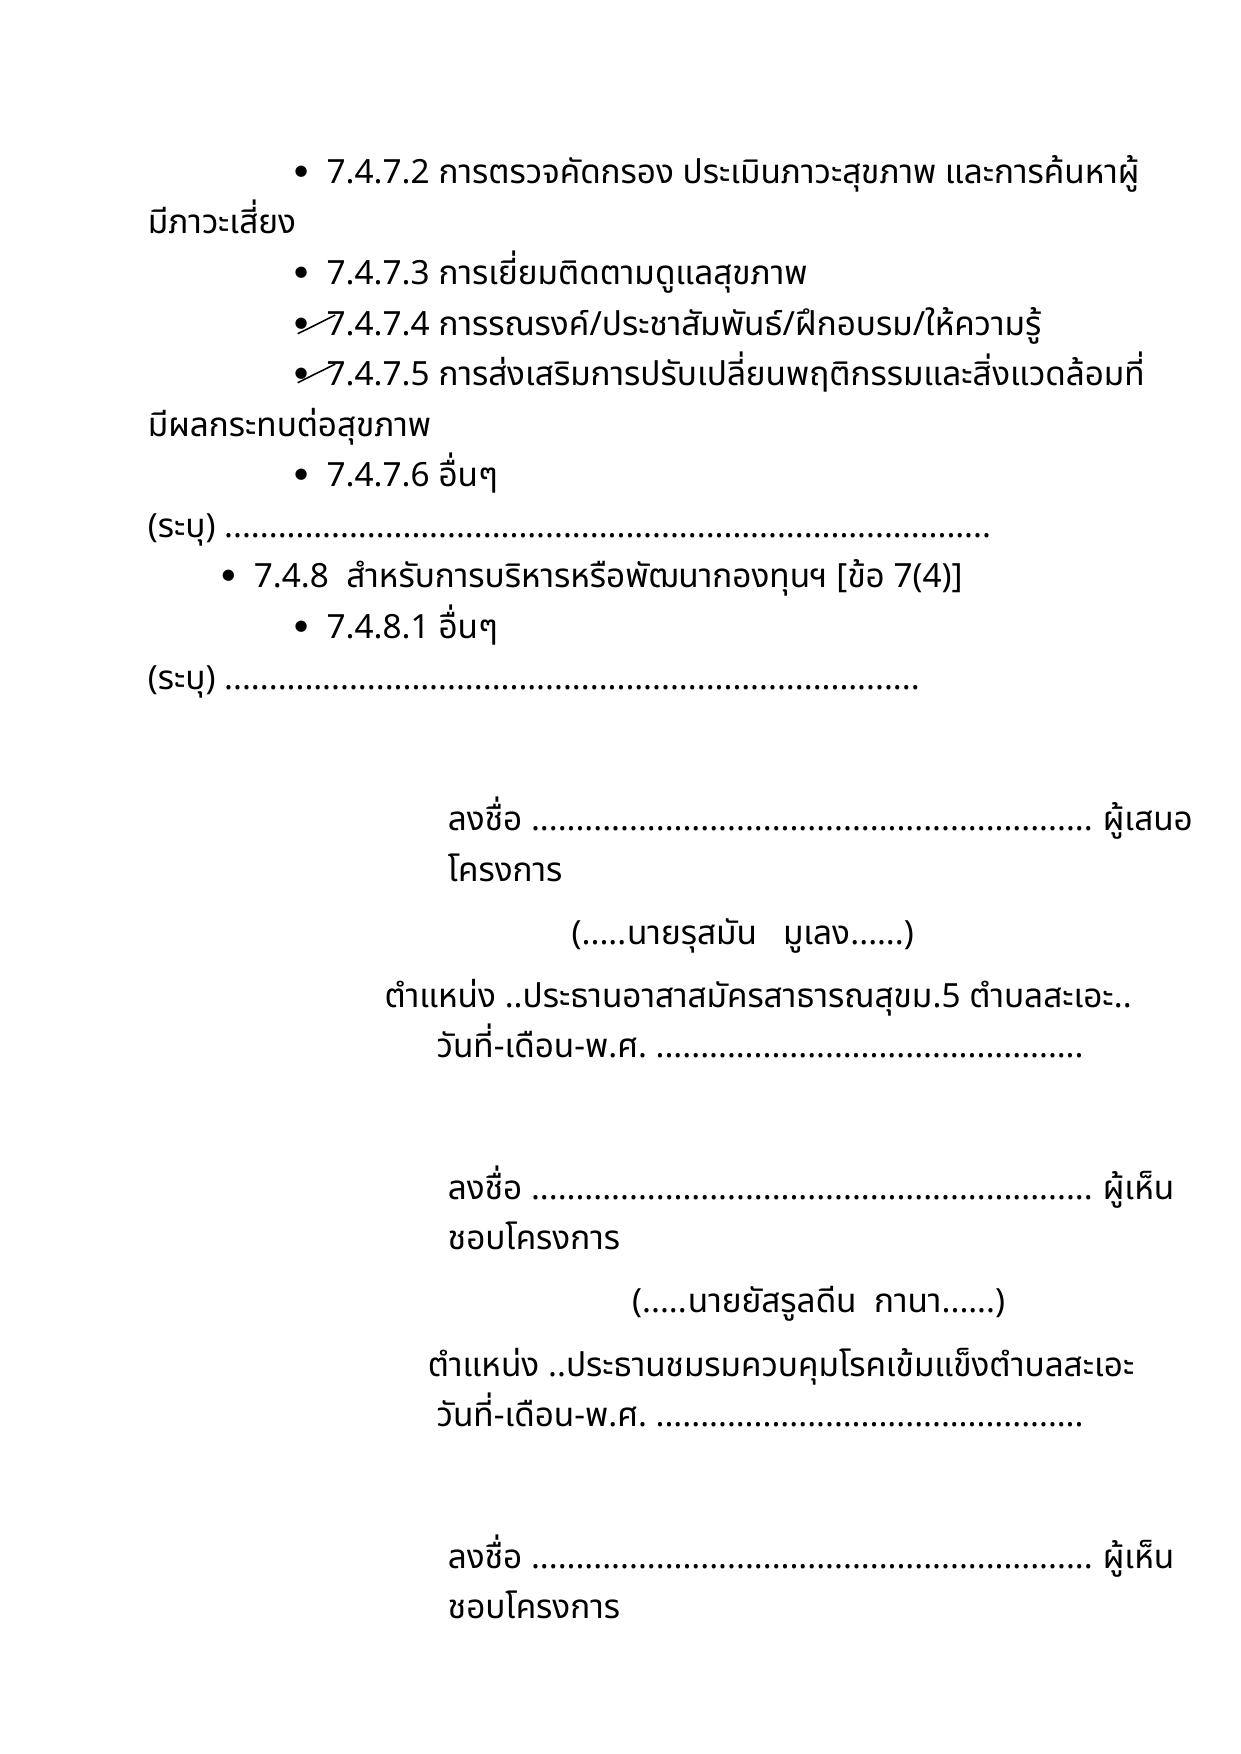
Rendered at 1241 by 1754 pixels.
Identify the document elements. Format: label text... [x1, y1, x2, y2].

text 7.4.7.3 การเยี่ยมติดตามดูแลสุขภาพ [148, 249, 1152, 299]
text 7.4.8.1 อื่นๆ (ระบุ) .............................................................................. [148, 603, 1152, 704]
text 7.4.8 สำหรับการบริหารหรือพัฒนากองทุนฯ [ข้อ 7(4)] [148, 552, 1152, 603]
text วันที่-เดือน-พ.ศ. ................................................ [298, 1022, 1152, 1073]
text ลงชื่อ ............................................................... ผู้เห็นชอบโครงการ [448, 1164, 1211, 1265]
text 7.4.7.2 การตรวจคัดกรอง ประเมินภาวะสุขภาพ และการค้นหาผู้มีภาวะเสี่ยง [148, 148, 1152, 249]
text 7.4.7.6 อื่นๆ (ระบุ) ...................................................................................... [148, 451, 1152, 552]
text 7.4.7.4 การรณรงค์/ประชาสัมพันธ์/ฝึกอบรม/ให้ความรู้ [148, 299, 1152, 350]
text ลงชื่อ ............................................................... ผู้เสนอโครงการ [448, 795, 1211, 896]
text ตำแหน่ง ..ประธานอาสาสมัครสาธารณสุขม.5 ตำบลสะเอะ.. [298, 972, 1152, 1022]
text (.....นายยัสรูลดีน กานา......) [148, 1277, 1152, 1328]
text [298, 1391, 1152, 1442]
text ลงชื่อ ............................................................... ผู้เห็นชอบโครงการ [448, 1532, 1211, 1633]
text ตำแหน่ง ..ประธานชมรมควบคุมโรคเข้มแข็งตำบลสะเอะ [298, 1340, 1152, 1391]
text (.....นายรุสมัน มูเลง......) [148, 908, 1152, 959]
text 7.4.7.5 การส่งเสริมการปรับเปลี่ยนพฤติกรรมและสิ่งแวดล้อมที่มีผลกระทบต่อสุขภาพ [148, 350, 1152, 451]
